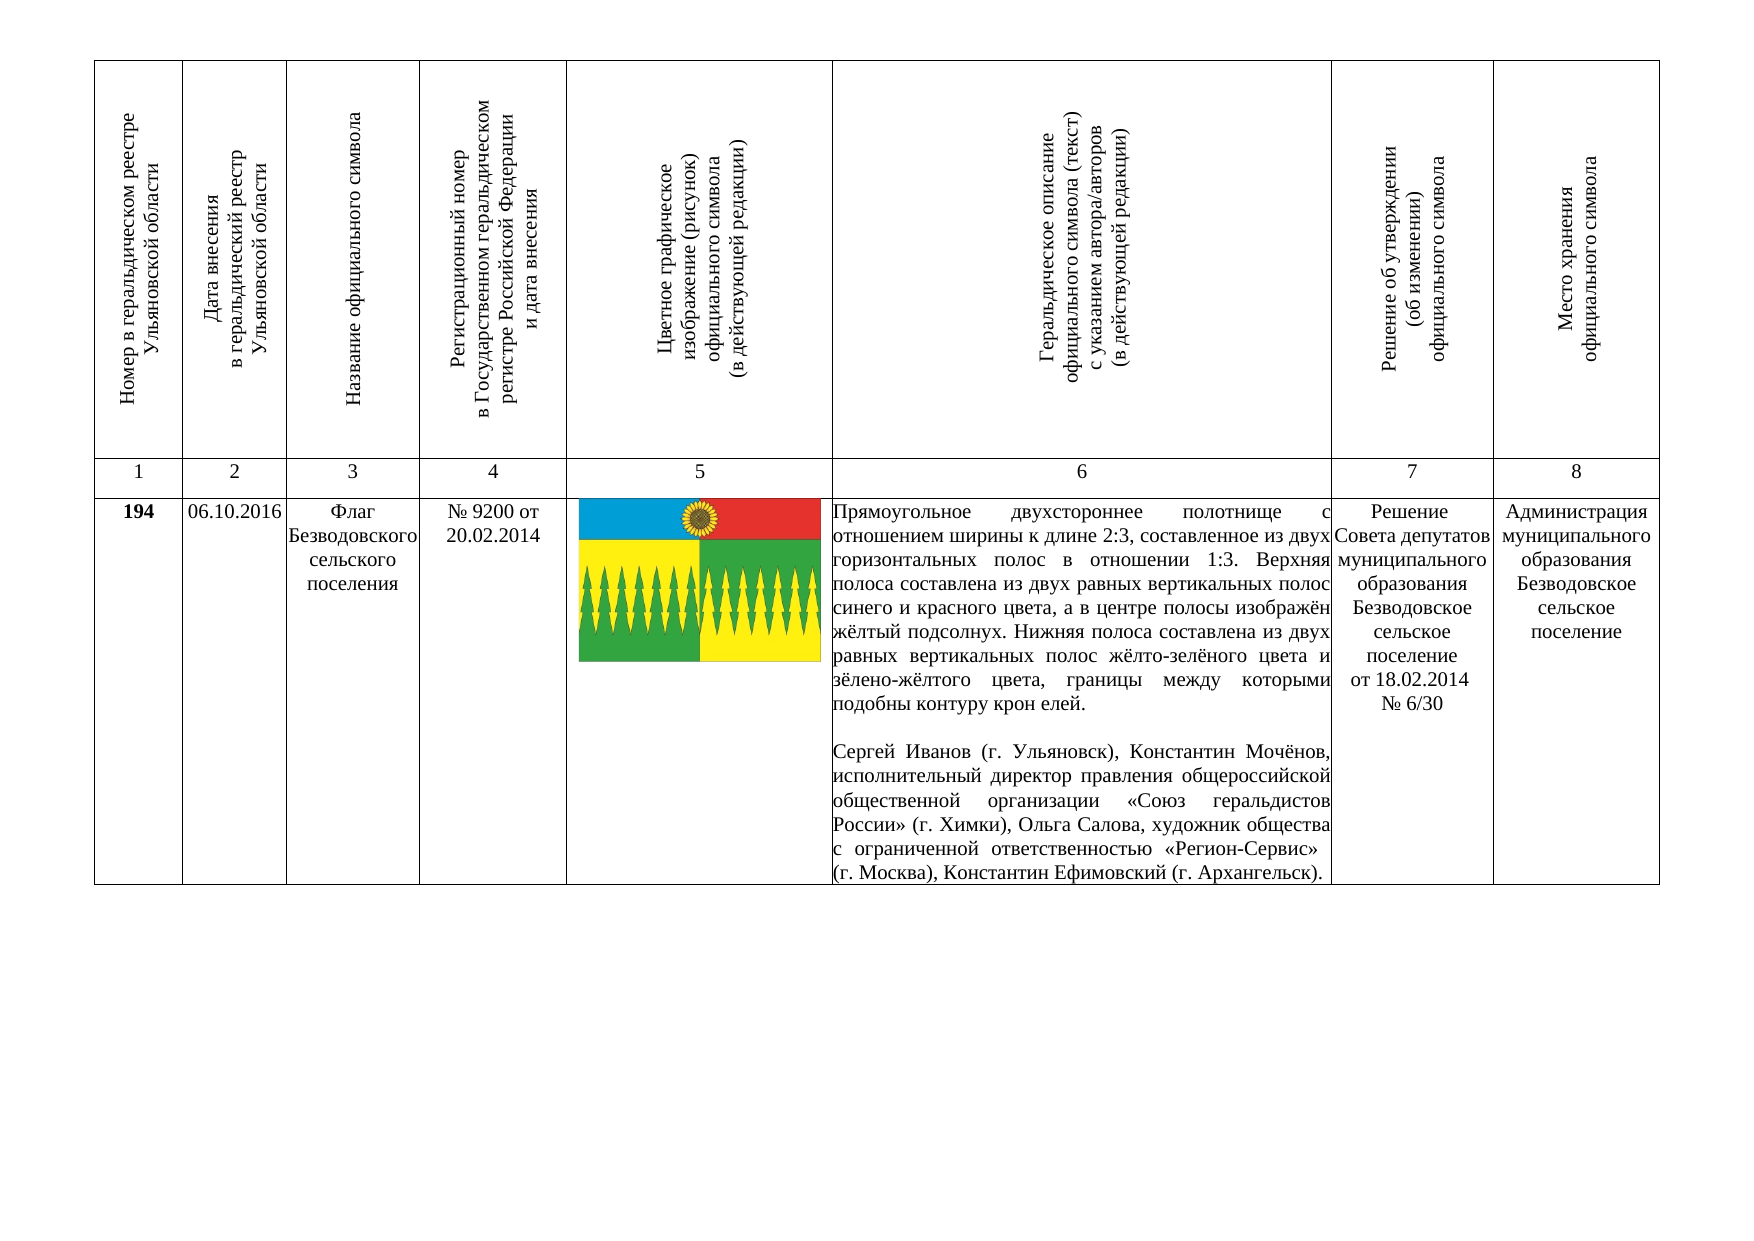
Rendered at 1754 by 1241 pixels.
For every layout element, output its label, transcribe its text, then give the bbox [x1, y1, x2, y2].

table_cell [567, 499, 832, 884]
table_header Номер в геральдическом реестре Ульяновской области [95, 61, 182, 458]
table_header Геральдическое описание официального символа (текст) с указанием автора/авторов (в действующей редакции) [833, 61, 1331, 458]
picture [578, 498, 821, 662]
table_cell 4 [420, 459, 566, 498]
table_cell 8 [1494, 459, 1659, 498]
table_header Дата внесения в геральдический реестр Ульяновской области [183, 61, 286, 458]
table_header Название официального символа [287, 61, 419, 458]
table_header Цветное графическое изображение (рисунок) официального символа (в действующей редакции) [567, 61, 832, 458]
table_cell Прямоугольное двухстороннее полотнище с отношением ширины к длине 2:3, составленное из двух горизонтальных полос в отношении 1:3. Верхняя полоса составлена из двух равных вертикальных полос синего и красного цвета, а в центре полосы изображён жёлтый подсолнух. Нижняя полоса составлена из двух равных вертикальных полос жёлто-зелёного цвета и зёлено-жёлтого цвета, границы между которыми подобны контуру крон елей. Сергей Иванов (г. Ульяновск), Константин Мочёнов, исполнительный директор правления общероссийской общественной организации «Союз геральдистов России» (г. Химки), Ольга Салова, художник общества с ограниченной ответственностью «Регион-Сервис» (г. Москва), Константин Ефимовский (г. Архангельск). [833, 499, 1331, 884]
table_cell 1 [95, 459, 182, 498]
table_header Регистрационный номер в Государственном геральдическом регистре Российской Федерации и дата внесения [420, 61, 566, 458]
table_cell № 9200 от 20.02.2014 [420, 499, 566, 884]
table_header Решение об утверждении (об изменении) официального символа [1332, 61, 1493, 458]
table_cell 3 [287, 459, 419, 498]
table_header Место хранения официального символа [1494, 61, 1659, 458]
table_cell 7 [1332, 459, 1493, 498]
table_cell 5 [567, 459, 832, 498]
table_cell Администрация муниципального образования Безводовское сельское поселение [1494, 499, 1659, 884]
table_cell Флаг Безводовского сельского поселения [287, 499, 419, 884]
table_cell 194 [95, 499, 182, 884]
table_cell 6 [833, 459, 1331, 498]
table_cell 2 [183, 459, 286, 498]
table_cell Решение Совета депутатов муниципального образования Безводовское сельское поселение от 18.02.2014 № 6/30 [1332, 499, 1493, 884]
table_cell 06.10.2016 [183, 499, 286, 884]
